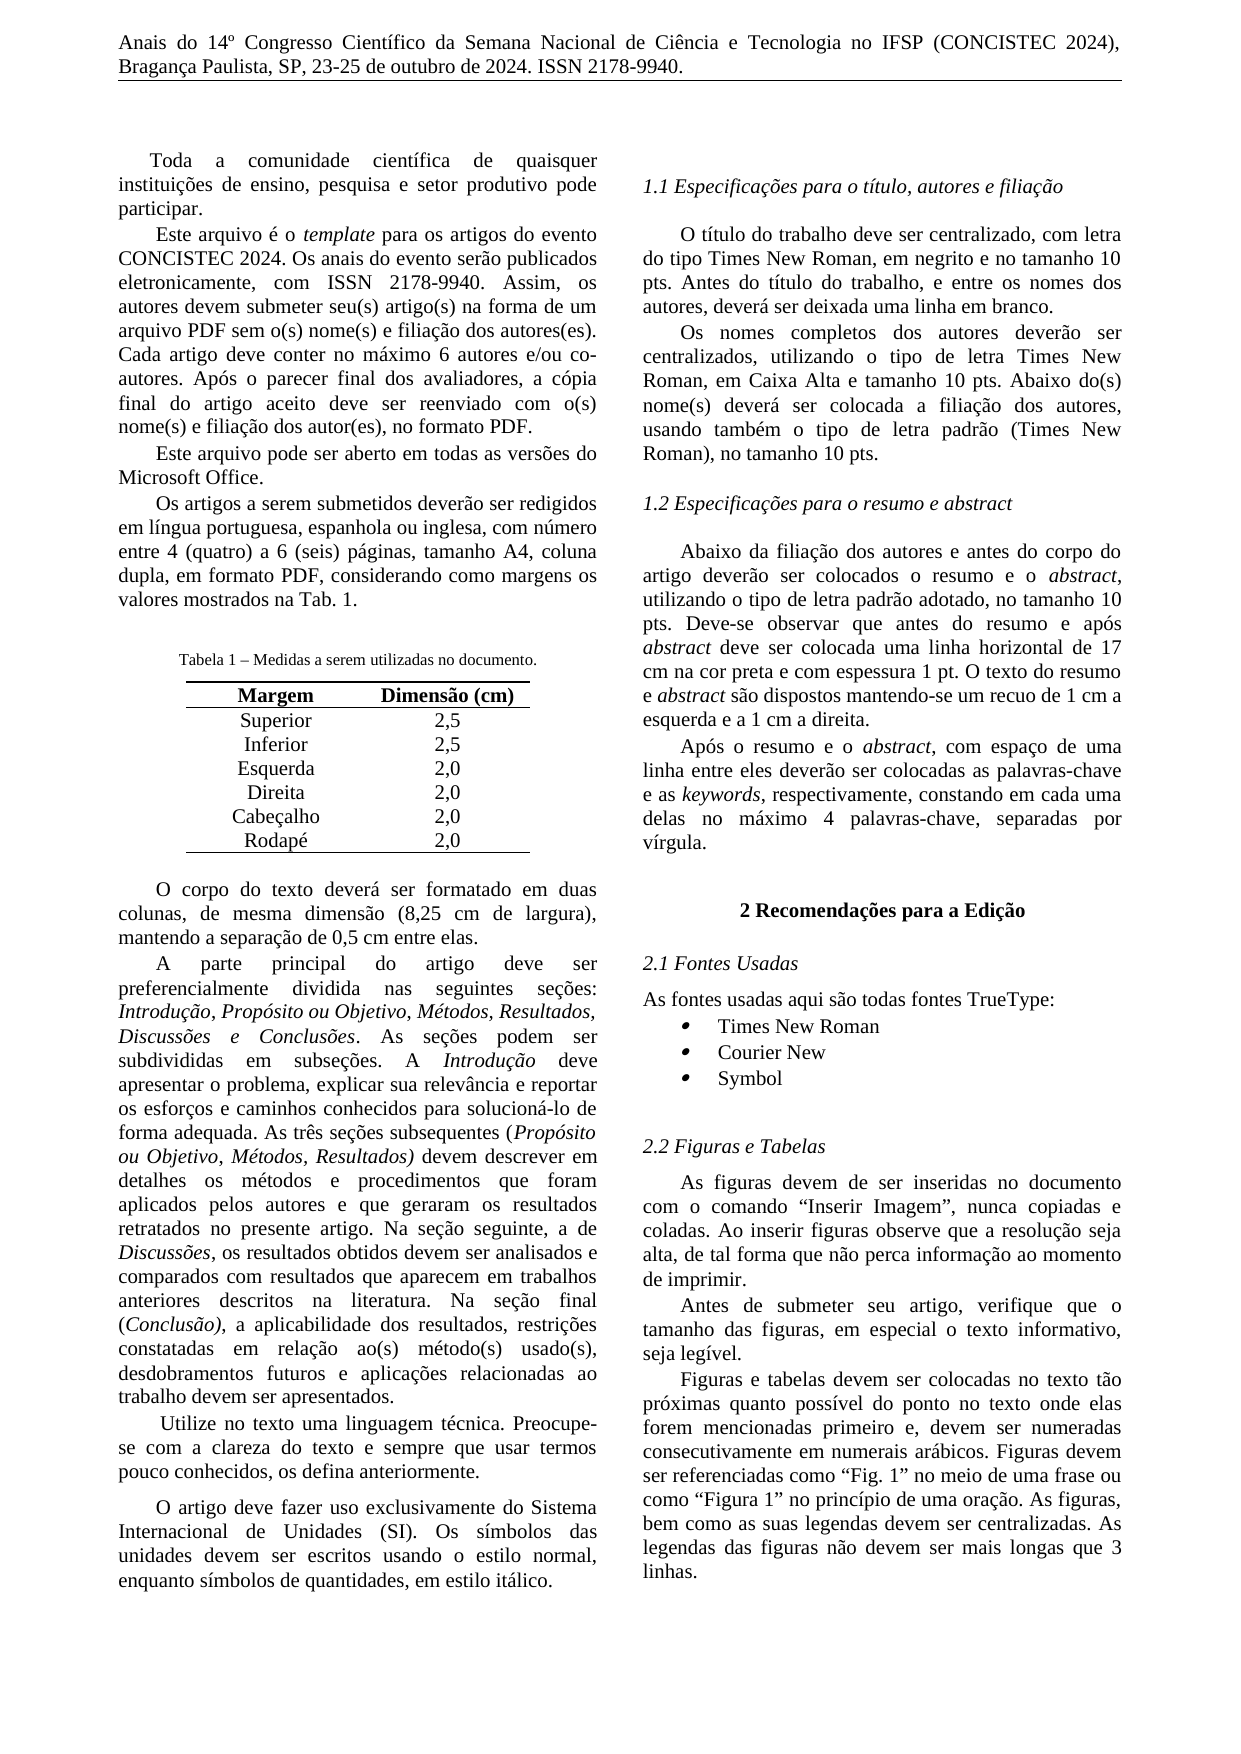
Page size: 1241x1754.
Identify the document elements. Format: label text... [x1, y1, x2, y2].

text Os nomes completos dos autores deverão ser centralizados, utilizando o tipo de letra Times New Roman, em Caixa Alta e tamanho 10 pts. Abaixo do(s) nome(s) deverá ser colocada a filiação dos autores, usando também o tipo de letra padrão (Times New Roman), no tamanho 10 pts. [643, 320, 1122, 465]
text O artigo deve fazer uso exclusivamente do Sistema Internacional de Unidades (SI). Os símbolos das unidades devem ser escritos usando o estilo normal, enquanto símbolos de quantidades, em estilo itálico. [118, 1495, 598, 1592]
text Figuras e tabelas devem ser colocadas no texto tão próximas quanto possível do ponto no texto onde elas forem mencionadas primeiro e, devem ser numeradas consecutivamente em numerais arábicos. Figuras devem ser referenciadas como “Fig. 1” no meio de uma frase ou como “Figura 1” no princípio de uma oração. As figuras, bem como as suas legendas devem ser centralizadas. As legendas das figuras não devem ser mais longas que 3 linhas. [643, 1367, 1122, 1583]
table_cell 2,0 [365, 804, 529, 828]
table_cell 2,5 [365, 708, 529, 732]
text Este arquivo é o template para os artigos do evento CONCISTEC 2024. Os anais do evento serão publicados eletronicamente, com ISSN 2178-9940. Assim, os autores devem submeter seu(s) artigo(s) na forma de um arquivo PDF sem o(s) nome(s) e filiação dos autores(es). Cada artigo deve conter no máximo 6 autores e/ou co-autores. Após o parecer final dos avaliadores, a cópia final do artigo aceito deve ser reenviado com o(s) nome(s) e filiação dos autor(es), no formato PDF. [118, 222, 598, 438]
text As figuras devem de ser inseridas no documento com o comando “Inserir Imagem”, nunca copiadas e coladas. Ao inserir figuras observe que a resolução seja alta, de tal forma que não perca informação ao momento de imprimir. [643, 1170, 1122, 1291]
table_cell Direita [186, 780, 365, 804]
text Tabela 1 – Medidas a serem utilizadas no documento. [118, 650, 598, 669]
table_cell Esquerda [186, 756, 365, 780]
text As fontes usadas aqui são todas fontes TrueType: [643, 987, 1122, 1011]
text Toda a comunidade científica de quaisquer instituições de ensino, pesquisa e setor produtivo pode participar. [118, 148, 598, 220]
text Utilize no texto uma linguagem técnica. Preocupe-se com a clareza do texto e sempre que usar termos pouco conhecidos, os defina anteriormente. [118, 1411, 598, 1483]
text A parte principal do artigo deve ser preferencialmente dividida nas seguintes seções: Introdução, Propósito ou Objetivo, Métodos, Resultados, Discussões e Conclusões. As seções podem ser subdivididas em subseções. A Introdução deve apresentar o problema, explicar sua relevância e reportar os esforços e caminhos conhecidos para solucioná-lo de forma adequada. As três seções subsequentes (Propósito ou Objetivo, Métodos, Resultados) devem descrever em detalhes os métodos e procedimentos que foram aplicados pelos autores e que geraram os resultados retratados no presente artigo. Na seção seguinte, a de Discussões, os resultados obtidos devem ser analisados e comparados com resultados que aparecem em trabalhos anteriores descritos na literatura. Na seção final (Conclusão), a aplicabilidade dos resultados, restrições constatadas em relação ao(s) método(s) usado(s), desdobramentos futuros e aplicações relacionadas ao trabalho devem ser apresentados. [118, 951, 598, 1408]
text O corpo do texto deverá ser formatado em duas colunas, de mesma dimensão (8,25 cm de largura), mantendo a separação de 0,5 cm entre elas. [118, 877, 598, 949]
table_cell Rodapé [186, 828, 365, 852]
table_header Margem [186, 683, 365, 707]
table_cell 2,0 [365, 780, 529, 804]
table_header Dimensão (cm) [365, 683, 529, 707]
text O título do trabalho deve ser centralizado, com letra do tipo Times New Roman, em negrito e no tamanho 10 pts. Antes do título do trabalho, e entre os nomes dos autores, deverá ser deixada uma linha em branco. [643, 222, 1122, 318]
list Times New Roman [680, 1013, 1122, 1038]
table_cell 2,5 [365, 732, 529, 756]
text 2 Recomendações para a Edição [643, 898, 1122, 922]
list 1.2 Especificações para o resumo e abstract [643, 491, 1122, 515]
list 1.1 Especificações para o título, autores e filiação [643, 174, 1122, 198]
list Courier New [680, 1040, 1122, 1064]
text Antes de submeter seu artigo, verifique que o tamanho das figuras, em especial o texto informativo, seja legível. [643, 1293, 1122, 1365]
text Os artigos a serem submetidos deverão ser redigidos em língua portuguesa, espanhola ou inglesa, com número entre 4 (quatro) a 6 (seis) páginas, tamanho A4, coluna dupla, em formato PDF, considerando como margens os valores mostrados na Tab. 1. [118, 491, 598, 611]
table_cell Cabeçalho [186, 804, 365, 828]
text 2.2 Figuras e Tabelas [643, 1134, 1122, 1158]
list Symbol [680, 1066, 1122, 1090]
table_cell 2,0 [365, 828, 529, 852]
text 2.1 Fontes Usadas [643, 951, 1122, 975]
text Após o resumo e o abstract, com espaço de uma linha entre eles deverão ser colocadas as palavras-chave e as keywords, respectivamente, constando em cada uma delas no máximo 4 palavras-chave, separadas por vírgula. [643, 733, 1122, 854]
table_cell Inferior [186, 732, 365, 756]
text Abaixo da filiação dos autores e antes do corpo do artigo deverão ser colocados o resumo e o abstract, utilizando o tipo de letra padrão adotado, no tamanho 10 pts. Deve-se observar que antes do resumo e após abstract deve ser colocada uma linha horizontal de 17 cm na cor preta e com espessura 1 pt. O texto do resumo e abstract são dispostos mantendo-se um recuo de 1 cm a esquerda e a 1 cm a direita. [643, 539, 1122, 731]
table_cell Superior [186, 708, 365, 732]
text Este arquivo pode ser aberto em todas as versões do Microsoft Office. [118, 441, 598, 489]
table_cell 2,0 [365, 756, 529, 780]
